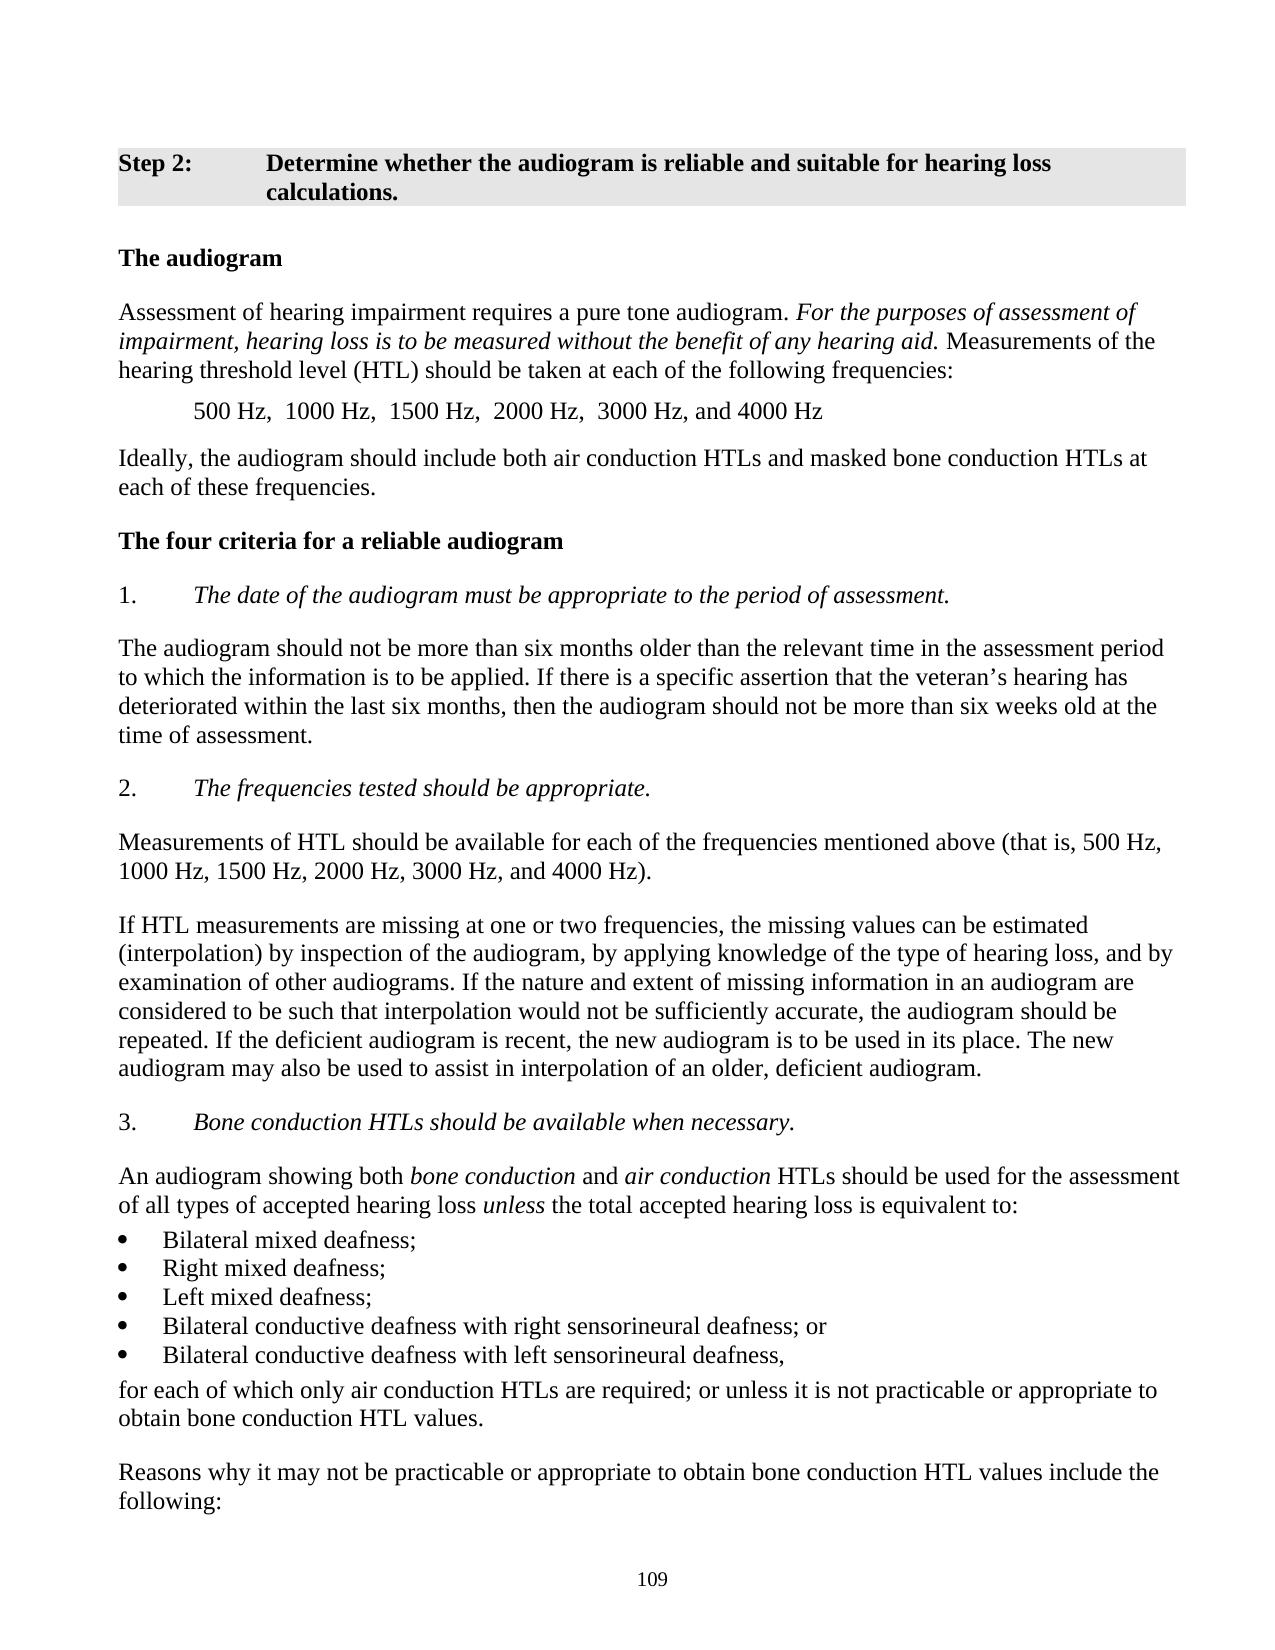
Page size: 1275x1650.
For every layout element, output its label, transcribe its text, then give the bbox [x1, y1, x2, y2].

subtitle Step 2: Determine whether the audiogram is reliable and suitable for hearing loss calculations. [118, 148, 1186, 206]
text  Right mixed deafness; [118, 1253, 1186, 1282]
text  Left mixed deafness; [118, 1282, 1186, 1311]
text  Bilateral conductive deafness with left sensorineural deafness, [118, 1340, 1186, 1368]
text If HTL measurements are missing at one or two frequencies, the missing values can be estimated (interpolation) by inspection of the audiogram, by applying knowledge of the type of hearing loss, and by examination of other audiograms. If the nature and extent of missing information in an audiogram are considered to be such that interpolation would not be sufficiently accurate, the audiogram should be repeated. If the deficient audiogram is recent, the new audiogram is to be used in its place. The new audiogram may also be used to assist in interpolation of an older, deficient audiogram. [118, 910, 1186, 1082]
text 3. Bone conduction HTLs should be available when necessary. [118, 1107, 1186, 1136]
text Assessment of hearing impairment requires a pure tone audiogram. For the purposes of assessment of impairment, hearing loss is to be measured without the benefit of any hearing aid. Measurements of the hearing threshold level (HTL) should be taken at each of the following frequencies: [118, 297, 1186, 383]
text Measurements of HTL should be available for each of the frequencies mentioned above (that is, 500 Hz, 1000 Hz, 1500 Hz, 2000 Hz, 3000 Hz, and 4000 Hz). [118, 827, 1186, 885]
text for each of which only air conduction HTLs are required; or unless it is not practicable or appropriate to obtain bone conduction HTL values. [118, 1375, 1186, 1432]
text An audiogram showing both bone conduction and air conduction HTLs should be used for the assessment of all types of accepted hearing loss unless the total accepted hearing loss is equivalent to: [118, 1161, 1186, 1218]
subtitle The audiogram [118, 243, 1186, 272]
subtitle The four criteria for a reliable audiogram [118, 526, 1186, 555]
text  Bilateral conductive deafness with right sensorineural deafness; or [118, 1311, 1186, 1340]
text Reasons why it may not be practicable or appropriate to obtain bone conduction HTL values include the following: [118, 1457, 1186, 1515]
text The audiogram should not be more than six months older than the relevant time in the assessment period to which the information is to be applied. If there is a specific assertion that the veteran’s hearing has deteriorated within the last six months, then the audiogram should not be more than six weeks old at the time of assessment. [118, 633, 1186, 748]
text 1. The date of the audiogram must be appropriate to the period of assessment. [118, 580, 1186, 608]
text 2. The frequencies tested should be appropriate. [118, 773, 1186, 802]
text Ideally, the audiogram should include both air conduction HTLs and masked bone conduction HTLs at each of these frequencies. [118, 443, 1186, 501]
text  Bilateral mixed deafness; [118, 1225, 1186, 1253]
text 500 Hz, 1000 Hz, 1500 Hz, 2000 Hz, 3000 Hz, and 4000 Hz [193, 396, 1186, 425]
